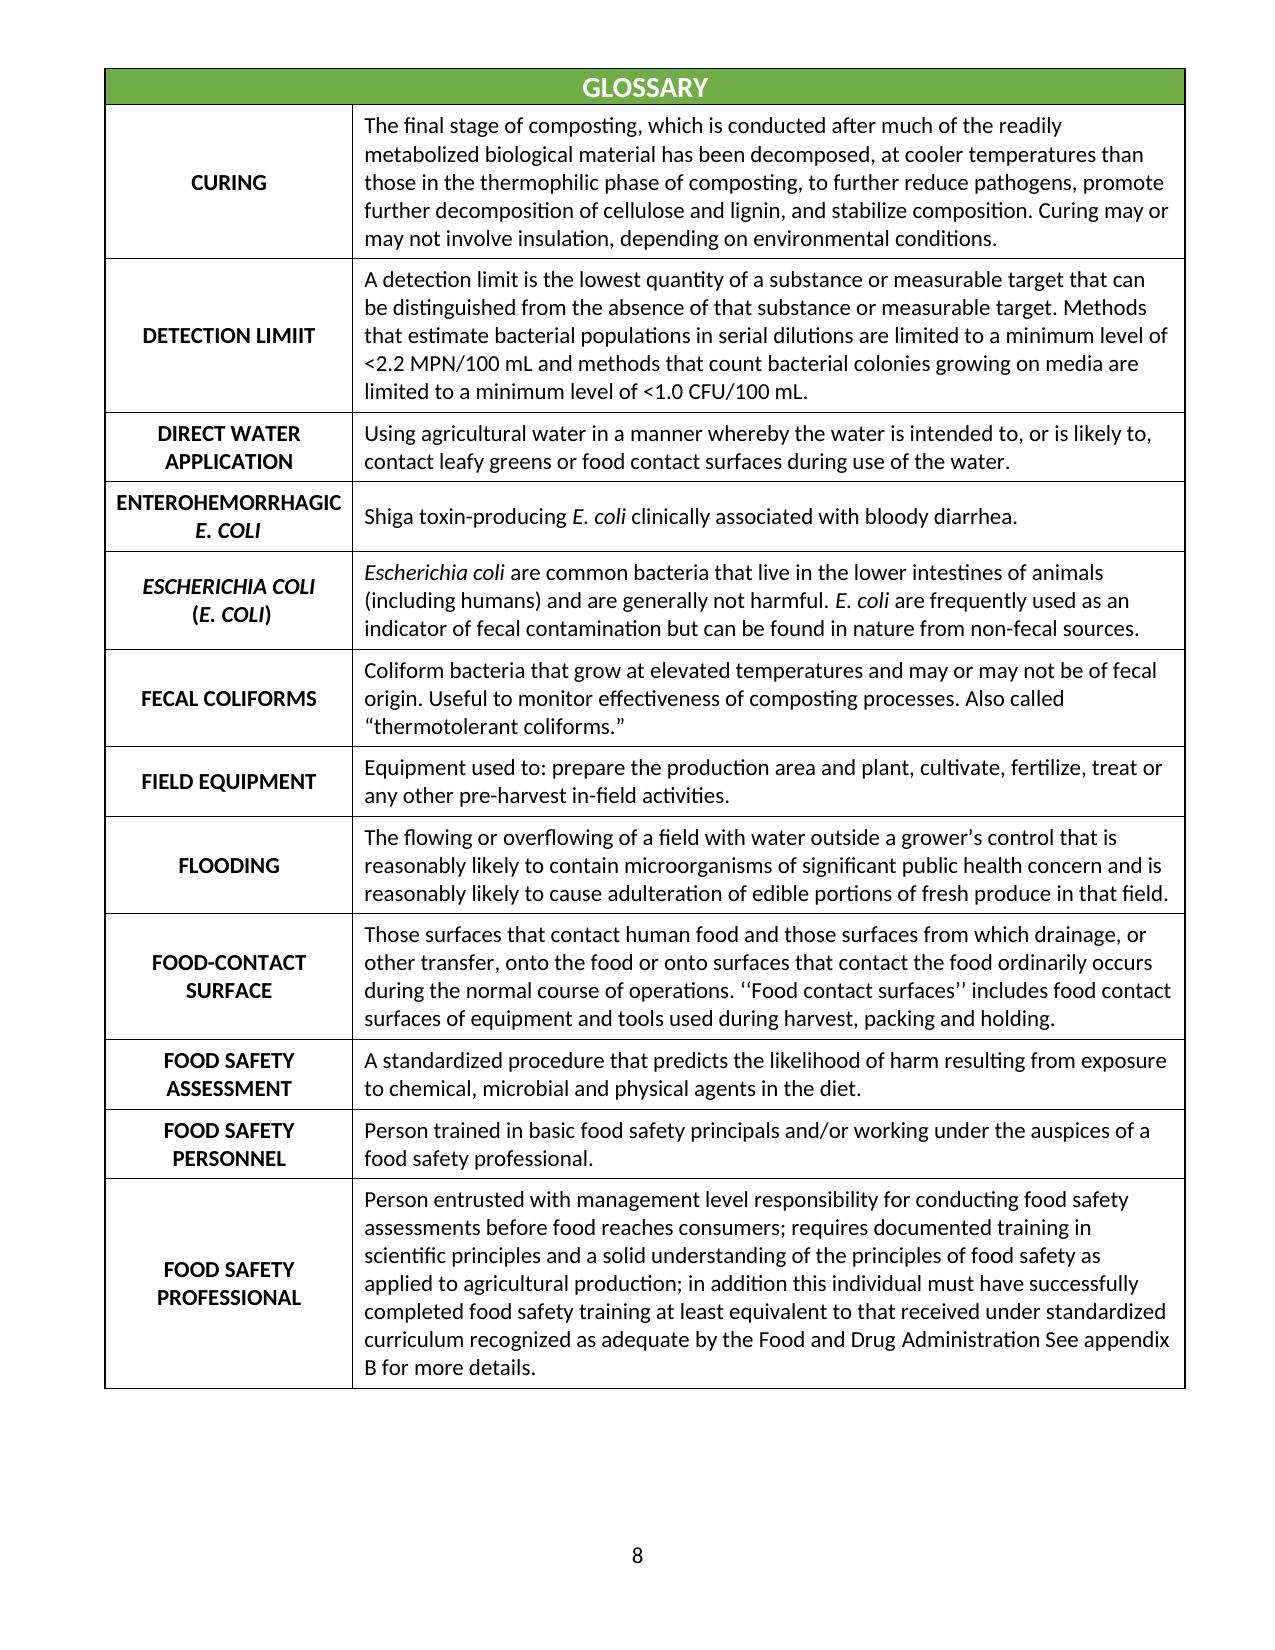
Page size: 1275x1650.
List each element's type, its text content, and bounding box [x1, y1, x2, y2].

table_cell Using agricultural water in a manner whereby the water is intended to, or is likely to, contact leafy greens or food contact surfaces during use of the water. [353, 413, 1184, 481]
table_cell The flowing or overflowing of a field with water outside a grower’s control that is reasonably likely to contain microorganisms of significant public health concern and is reasonably likely to cause adulteration of edible portions of fresh produce in that field. [353, 817, 1184, 913]
table_cell ENTEROHEMORRHAGIC E. COLI [106, 482, 352, 551]
table_cell The final stage of composting, which is conducted after much of the readily metabolized biological material has been decomposed, at cooler temperatures than those in the thermophilic phase of composting, to further reduce pathogens, promote further decomposition of cellulose and lignin, and stabilize composition. Curing may or may not involve insulation, depending on environmental conditions. [353, 105, 1184, 258]
table_cell CURING [106, 105, 352, 258]
table_cell Shiga toxin-producing E. coli clinically associated with bloody diarrhea. [353, 482, 1184, 551]
table_cell A standardized procedure that predicts the likelihood of harm resulting from exposure to chemical, microbial and physical agents in the diet. [353, 1040, 1184, 1108]
table_cell DETECTION LIMIIT [106, 259, 352, 412]
table_cell Those surfaces that contact human food and those surfaces from which drainage, or other transfer, onto the food or onto surfaces that contact the food ordinarily occurs during the normal course of operations. ‘‘Food contact surfaces’’ includes food contact surfaces of equipment and tools used during harvest, packing and holding. [353, 914, 1184, 1039]
table_cell Equipment used to: prepare the production area and plant, cultivate, fertilize, treat or any other pre-harvest in-field activities. [353, 747, 1184, 816]
table_cell FECAL COLIFORMS [106, 650, 352, 746]
table_cell FOOD SAFETY ASSESSMENT [106, 1040, 352, 1108]
table_cell FIELD EQUIPMENT [106, 747, 352, 816]
table_cell Person entrusted with management level responsibility for conducting food safety assessments before food reaches consumers; requires documented training in scientific principles and a solid understanding of the principles of food safety as applied to agricultural production; in addition this individual must have successfully completed food safety training at least equivalent to that received under standardized curriculum recognized as adequate by the Food and Drug Administration See appendix B for more details. [353, 1179, 1184, 1388]
table_cell Escherichia coli are common bacteria that live in the lower intestines of animals (including humans) and are generally not harmful. E. coli are frequently used as an indicator of fecal contamination but can be found in nature from non-fecal sources. [353, 552, 1184, 648]
table_cell FLOODING [106, 817, 352, 913]
table_cell FOOD SAFETY PROFESSIONAL [106, 1179, 352, 1388]
table_cell Coliform bacteria that grow at elevated temperatures and may or may not be of fecal origin. Useful to monitor effectiveness of composting processes. Also called “thermotolerant coliforms.” [353, 650, 1184, 746]
table_cell ESCHERICHIA COLI (E. COLI) [106, 552, 352, 648]
table_cell FOOD SAFETY PERSONNEL [106, 1110, 352, 1178]
table_cell DIRECT WATER APPLICATION [106, 413, 352, 481]
table_cell Person trained in basic food safety principals and/or working under the auspices of a food safety professional. [353, 1110, 1184, 1178]
table_cell A detection limit is the lowest quantity of a substance or measurable target that can be distinguished from the absence of that substance or measurable target. Methods that estimate bacterial populations in serial dilutions are limited to a minimum level of <2.2 MPN/100 mL and methods that count bacterial colonies growing on media are limited to a minimum level of <1.0 CFU/100 mL. [353, 259, 1184, 412]
table_cell FOOD-CONTACT SURFACE [106, 914, 352, 1039]
